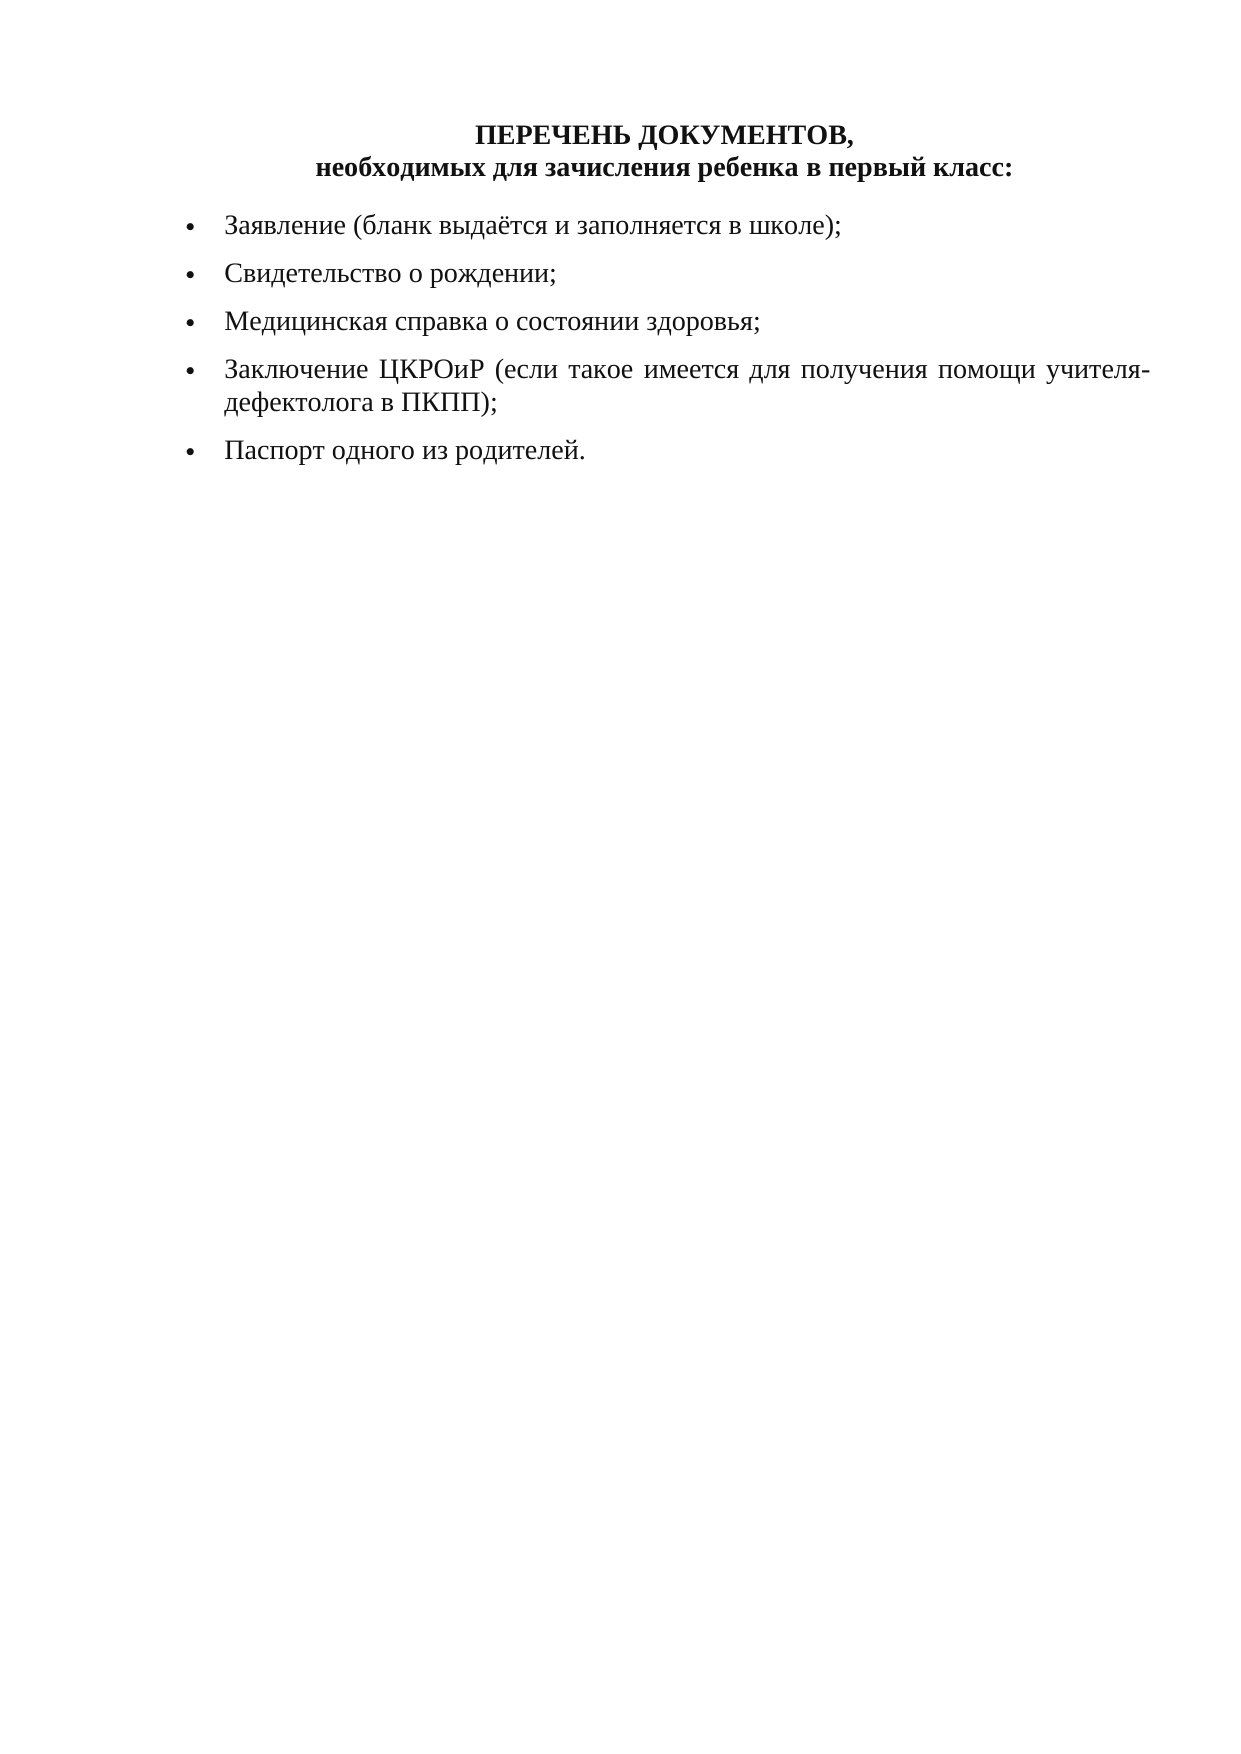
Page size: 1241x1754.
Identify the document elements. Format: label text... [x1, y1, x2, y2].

list Заключение ЦКРОиР (если такое имеется для получения помощи учителя-дефектолога в ПКПП); [187, 352, 1152, 417]
list Свидетельство о рождении; [187, 256, 1152, 289]
list Медицинская справка о состоянии здоровья; [187, 304, 1152, 337]
list Заявление (бланк выдаётся и заполняется в школе); [187, 208, 1152, 241]
list Паспорт одного из родителей. [187, 433, 1152, 465]
text ПЕРЕЧЕНЬ ДОКУМЕНТОВ, необходимых для зачисления ребенка в первый класс: [177, 118, 1152, 183]
